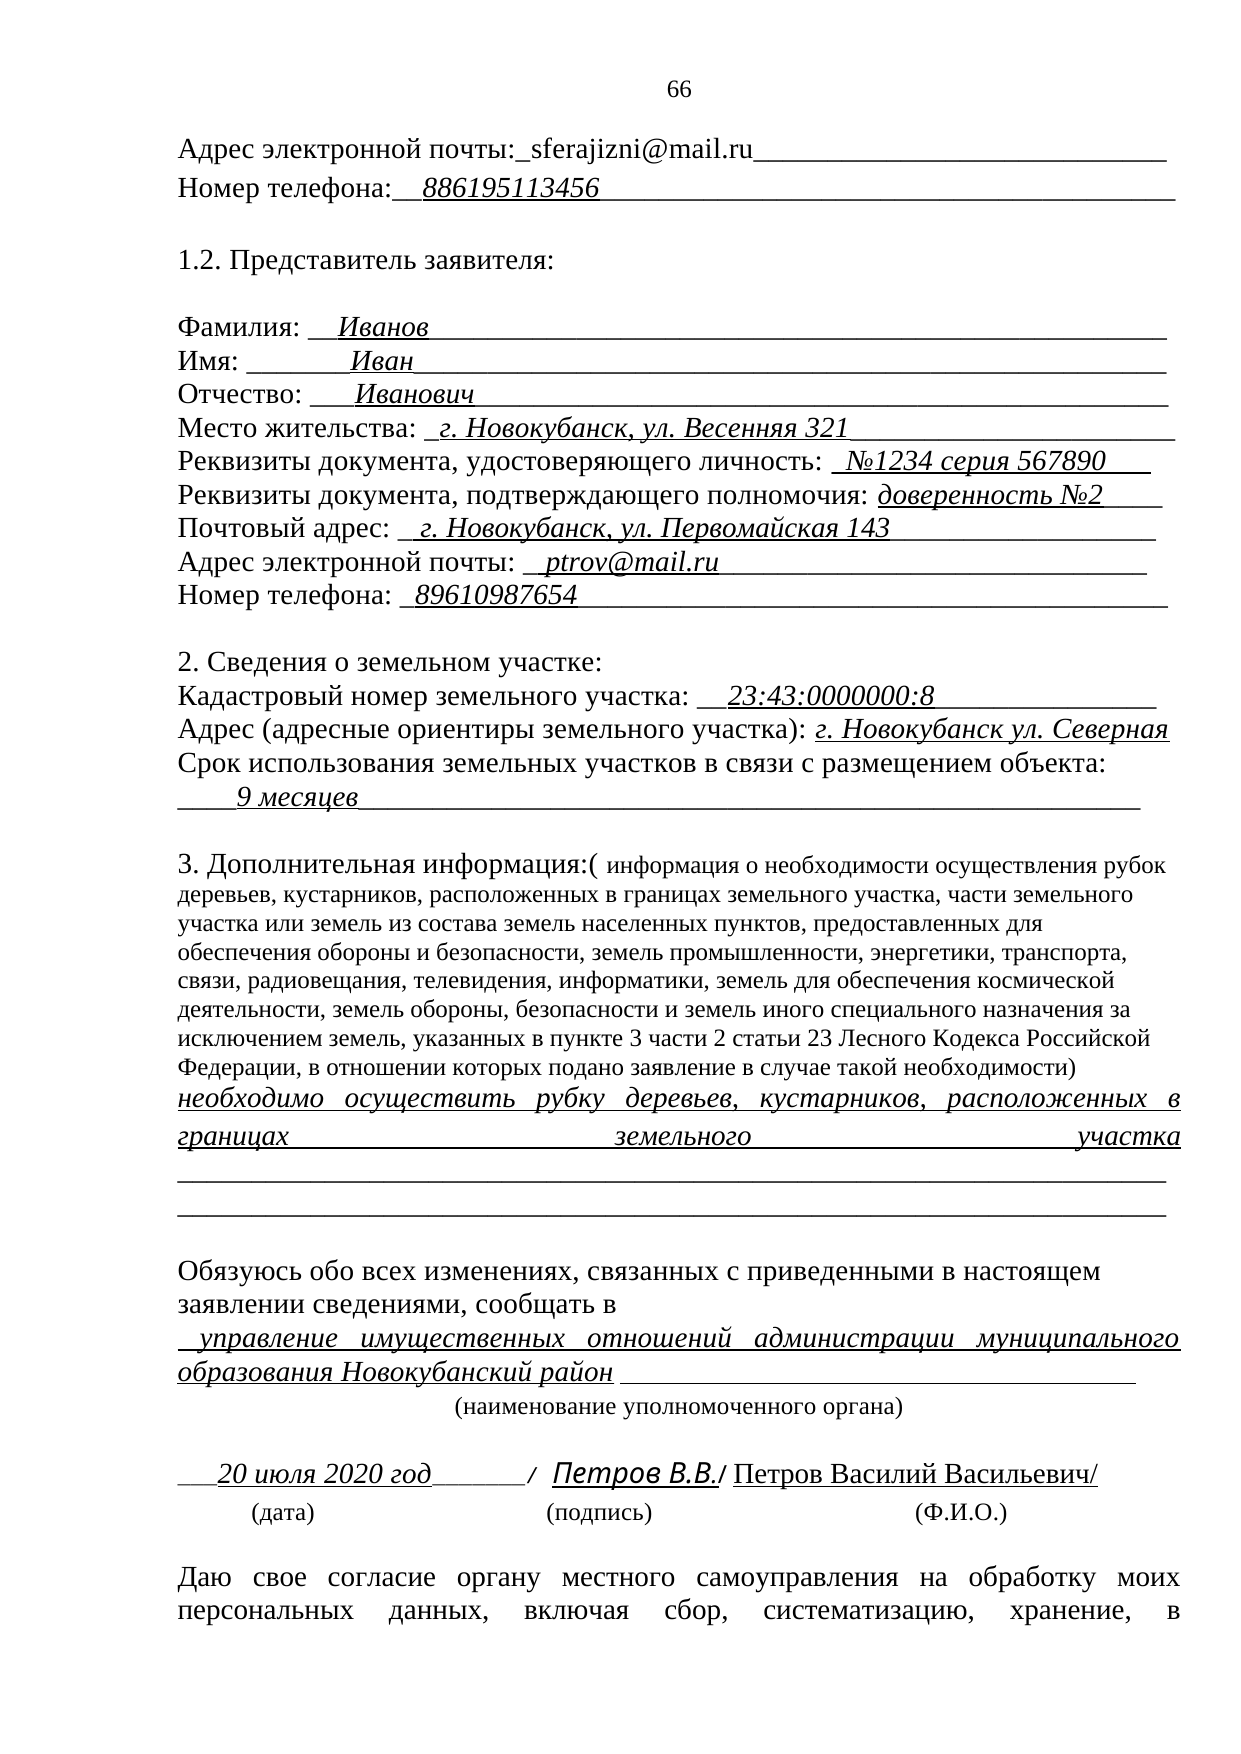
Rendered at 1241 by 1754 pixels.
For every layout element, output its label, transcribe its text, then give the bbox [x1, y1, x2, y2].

text Номер телефона: _89610987654________________________________________ [177, 577, 1181, 611]
text Адрес электронной почты:_sferajizni@mail.ru____________________________ [177, 131, 1181, 165]
text Место жительства: _г. Новокубанск, ул. Весенняя 321______________________ [177, 410, 1181, 443]
text Адрес (адресные ориентиры земельного участка): г. Новокубанск ул. Северная [177, 712, 1181, 745]
text Кадастровый номер земельного участка: __23:43:0000000:8_______________ [936, 678, 1181, 712]
text Реквизиты документа, подтверждающего полномочия: доверенность №2____ [177, 477, 1181, 510]
text ____9 месяцев_____________________________________________________ [177, 779, 1181, 812]
text ___20 июля 2020 год_______/ Петров В.В./ Петров Василий Васильевич/ [177, 1453, 1181, 1492]
text Адрес электронной почты: _ ptrov@mail.ru_____________________________ [177, 544, 1181, 577]
text Кадастровый номер земельного участка: __23:43:0000000:8_______________ [177, 678, 728, 712]
text Почтовый адрес: _ г. Новокубанск, ул. Первомайская 143__________________ [177, 510, 1181, 544]
text управление имущественных отношений администрации муниципального образования Новокубанский район [177, 1350, 1181, 1387]
text Срок использования земельных участков в связи с размещением объекта: [177, 745, 1181, 779]
text Отчество: ___Иванович_______________________________________________ [177, 376, 1181, 410]
text Реквизиты документа, удостоверяющего личность: _№1234 серия 567890___ [177, 443, 1181, 477]
text заявлении сведениями, сообщать в [177, 1287, 1181, 1320]
text необходимо осуществить рубку деревьев, кустарников, расположенных в границах земельного участка ___________________________________________________________________ [177, 1111, 1181, 1147]
text Обязуюсь обо всех изменениях, связанных с приведенными в настоящем [177, 1253, 1181, 1287]
text необходимо осуществить рубку деревьев, кустарников, расположенных в границах земельного участка ___________________________________________________________________ [177, 1081, 1181, 1110]
text Номер телефона:__886195113456_______________________________________ [177, 170, 1181, 203]
text 1.2. Представитель заявителя: [177, 242, 1181, 276]
text 2. Сведения о земельном участке: [177, 644, 1181, 678]
text 3. Дополнительная информация:( информация о необходимости осуществления рубок деревьев, кустарников, расположенных в границах земельного участка, части земельного участка или земель из состава земель населенных пунктов, предоставленных для обеспечения обороны и безопасности, земель промышленности, энергетики, транспорта, связи, радиовещания, телевидения, информатики, земель для обеспечения космической деятельности, земель обороны, безопасности и земель иного специального назначения за исключением земель, указанных в пункте 3 части 2 статьи 23 Лесного Кодекса Российской Федерации, в отношении которых подано заявление в случае такой необходимости) [177, 846, 1181, 1081]
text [177, 1559, 1181, 1626]
text управление имущественных отношений администрации муниципального образования Новокубанский район [177, 1320, 1181, 1349]
text Фамилия: __Иванов__________________________________________________ [177, 309, 1181, 343]
text (наименование уполномоченного органа) [177, 1387, 1181, 1420]
text (дата) (подпись) (Ф.И.О.) [177, 1492, 1181, 1525]
text ___________________________________________________________________ [177, 1186, 1181, 1219]
text необходимо осуществить рубку деревьев, кустарников, расположенных в границах земельного участка ___________________________________________________________________ [177, 1148, 1181, 1186]
text Имя: _______Иван___________________________________________________ [177, 343, 1181, 376]
